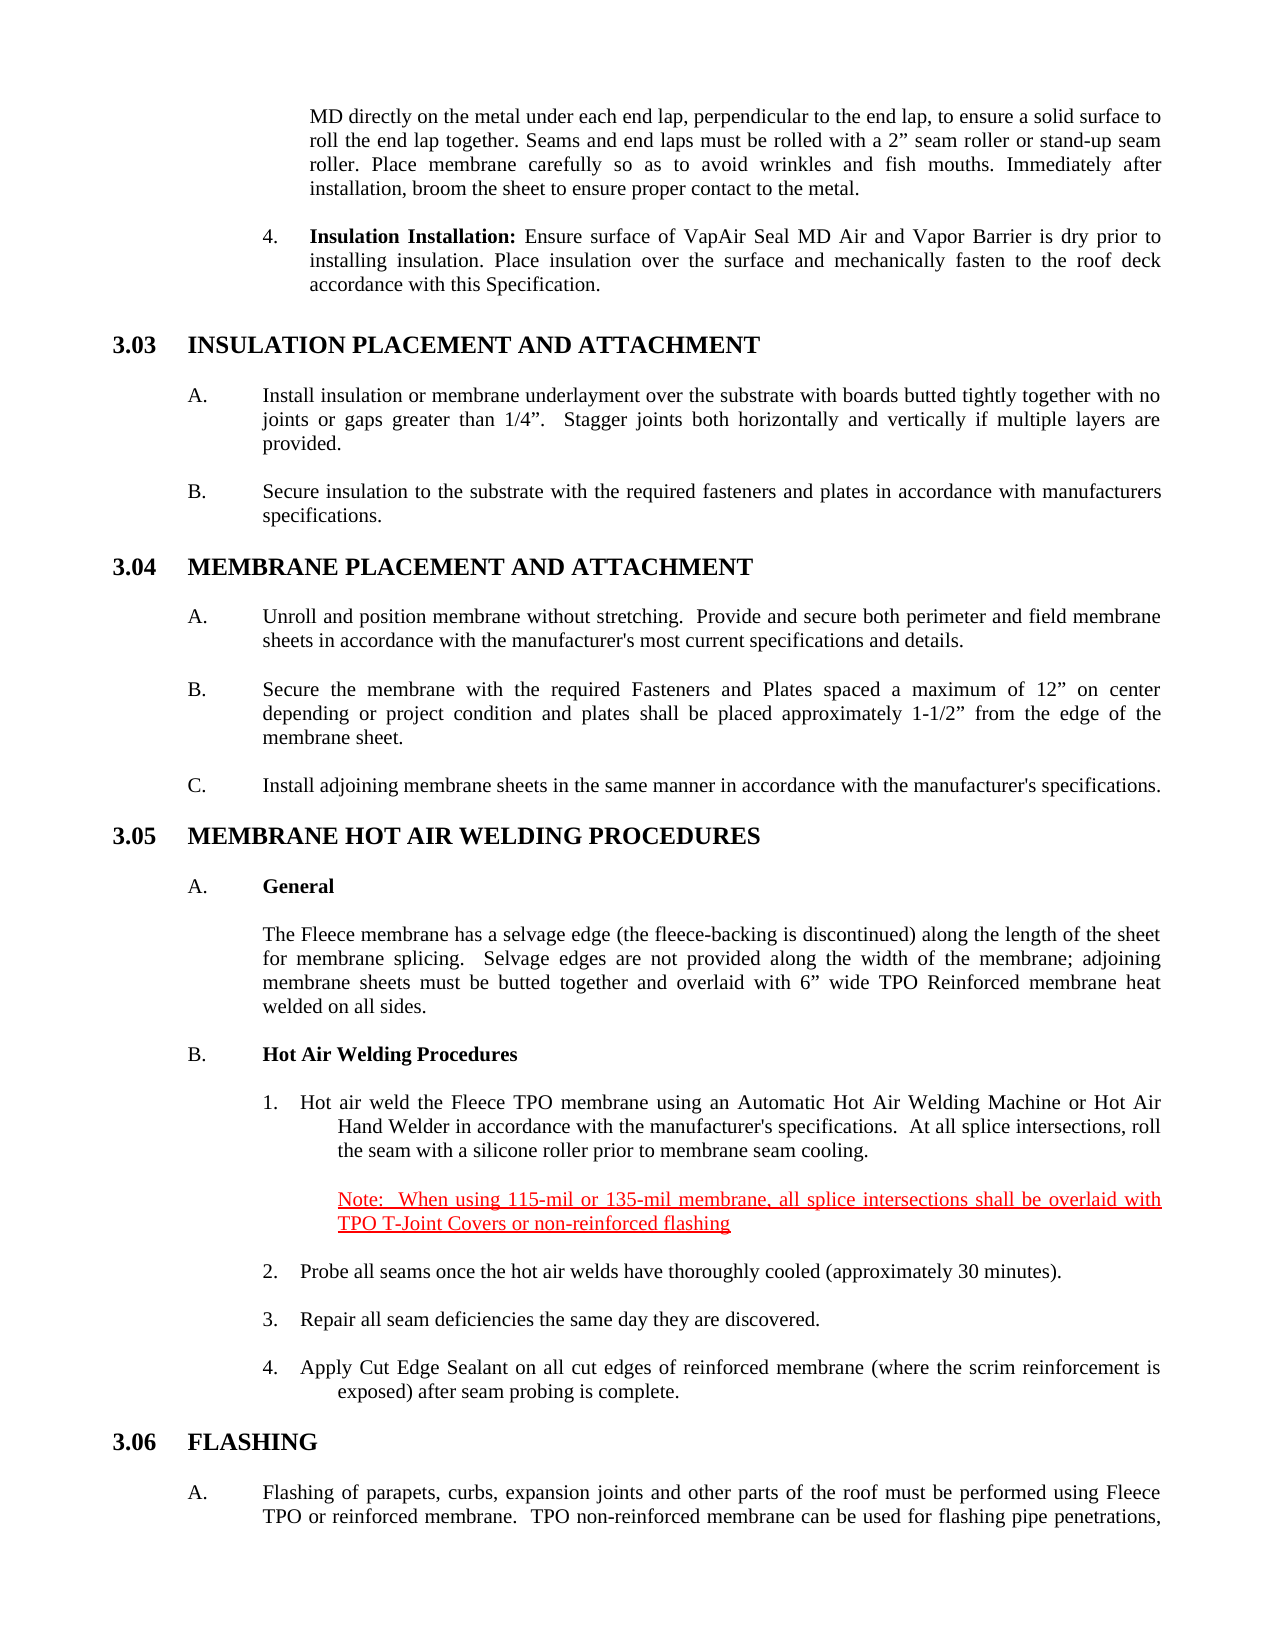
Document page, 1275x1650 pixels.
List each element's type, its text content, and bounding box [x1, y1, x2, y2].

text 3.03 INSULATION PLACEMENT AND ATTACHMENT [112, 330, 1162, 359]
list General [187, 874, 1162, 898]
text 3.04 MEMBRANE PLACEMENT AND ATTACHMENT [112, 552, 1162, 580]
text A. Unroll and position membrane without stretching. Provide and secure both perimeter and field membrane sheets in accordance with the manufacturer's most current specifications and details. [187, 604, 1162, 652]
text Note: When using 115-mil or 135-mil membrane, all splice intersections shall be overlaid with TPO T-Joint Covers or non-reinforced flashing [337, 1187, 1162, 1207]
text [187, 1480, 1162, 1528]
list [262, 104, 1162, 200]
text B. Secure insulation to the substrate with the required fasteners and plates in accordance with manufacturers specifications. [187, 479, 1162, 527]
text A. Install insulation or membrane underlayment over the substrate with boards butted tightly together with no joints or gaps greater than 1/4”. Stagger joints both horizontally and vertically if multiple layers are provided. [187, 383, 1162, 455]
list Hot air weld the Fleece TPO membrane using an Automatic Hot Air Welding Machine or Hot Air Hand Welder in accordance with the manufacturer's specifications. At all splice intersections, roll the seam with a silicone roller prior to membrane seam cooling. [262, 1090, 1162, 1162]
text The Fleece membrane has a selvage edge (the fleece-backing is discontinued) along the length of the sheet for membrane splicing. Selvage edges are not provided along the width of the membrane; adjoining membrane sheets must be butted together and overlaid with 6” wide TPO Reinforced membrane heat welded on all sides. [262, 922, 1162, 1018]
list Repair all seam deficiencies the same day they are discovered. [262, 1307, 1162, 1331]
text B. Secure the membrane with the required Fasteners and Plates spaced a maximum of 12” on center depending or project condition and plates shall be placed approximately 1-1/2” from the edge of the membrane sheet. [187, 677, 1162, 749]
list Hot Air Welding Procedures [187, 1042, 1162, 1066]
text C. Install adjoining membrane sheets in the same manner in accordance with the manufacturer's specifications. [187, 773, 1162, 797]
text 3.05 MEMBRANE HOT AIR WELDING PROCEDURES [112, 821, 1162, 850]
text Note: When using 115-mil or 135-mil membrane, all splice intersections shall be overlaid with TPO T-Joint Covers or non-reinforced flashing [337, 1208, 1162, 1235]
text 3.06 FLASHING [112, 1427, 1162, 1456]
list Apply Cut Edge Sealant on all cut edges of reinforced membrane (where the scrim reinforcement is exposed) after seam probing is complete. [262, 1355, 1162, 1403]
list Probe all seams once the hot air welds have thoroughly cooled (approximately 30 minutes). [262, 1259, 1162, 1283]
list Insulation Installation: Ensure surface of VapAir Seal MD Air and Vapor Barrier is dry prior to installing insulation. Place insulation over the surface and mechanically fasten to the roof deck accordance with this Specification. [262, 224, 1162, 296]
